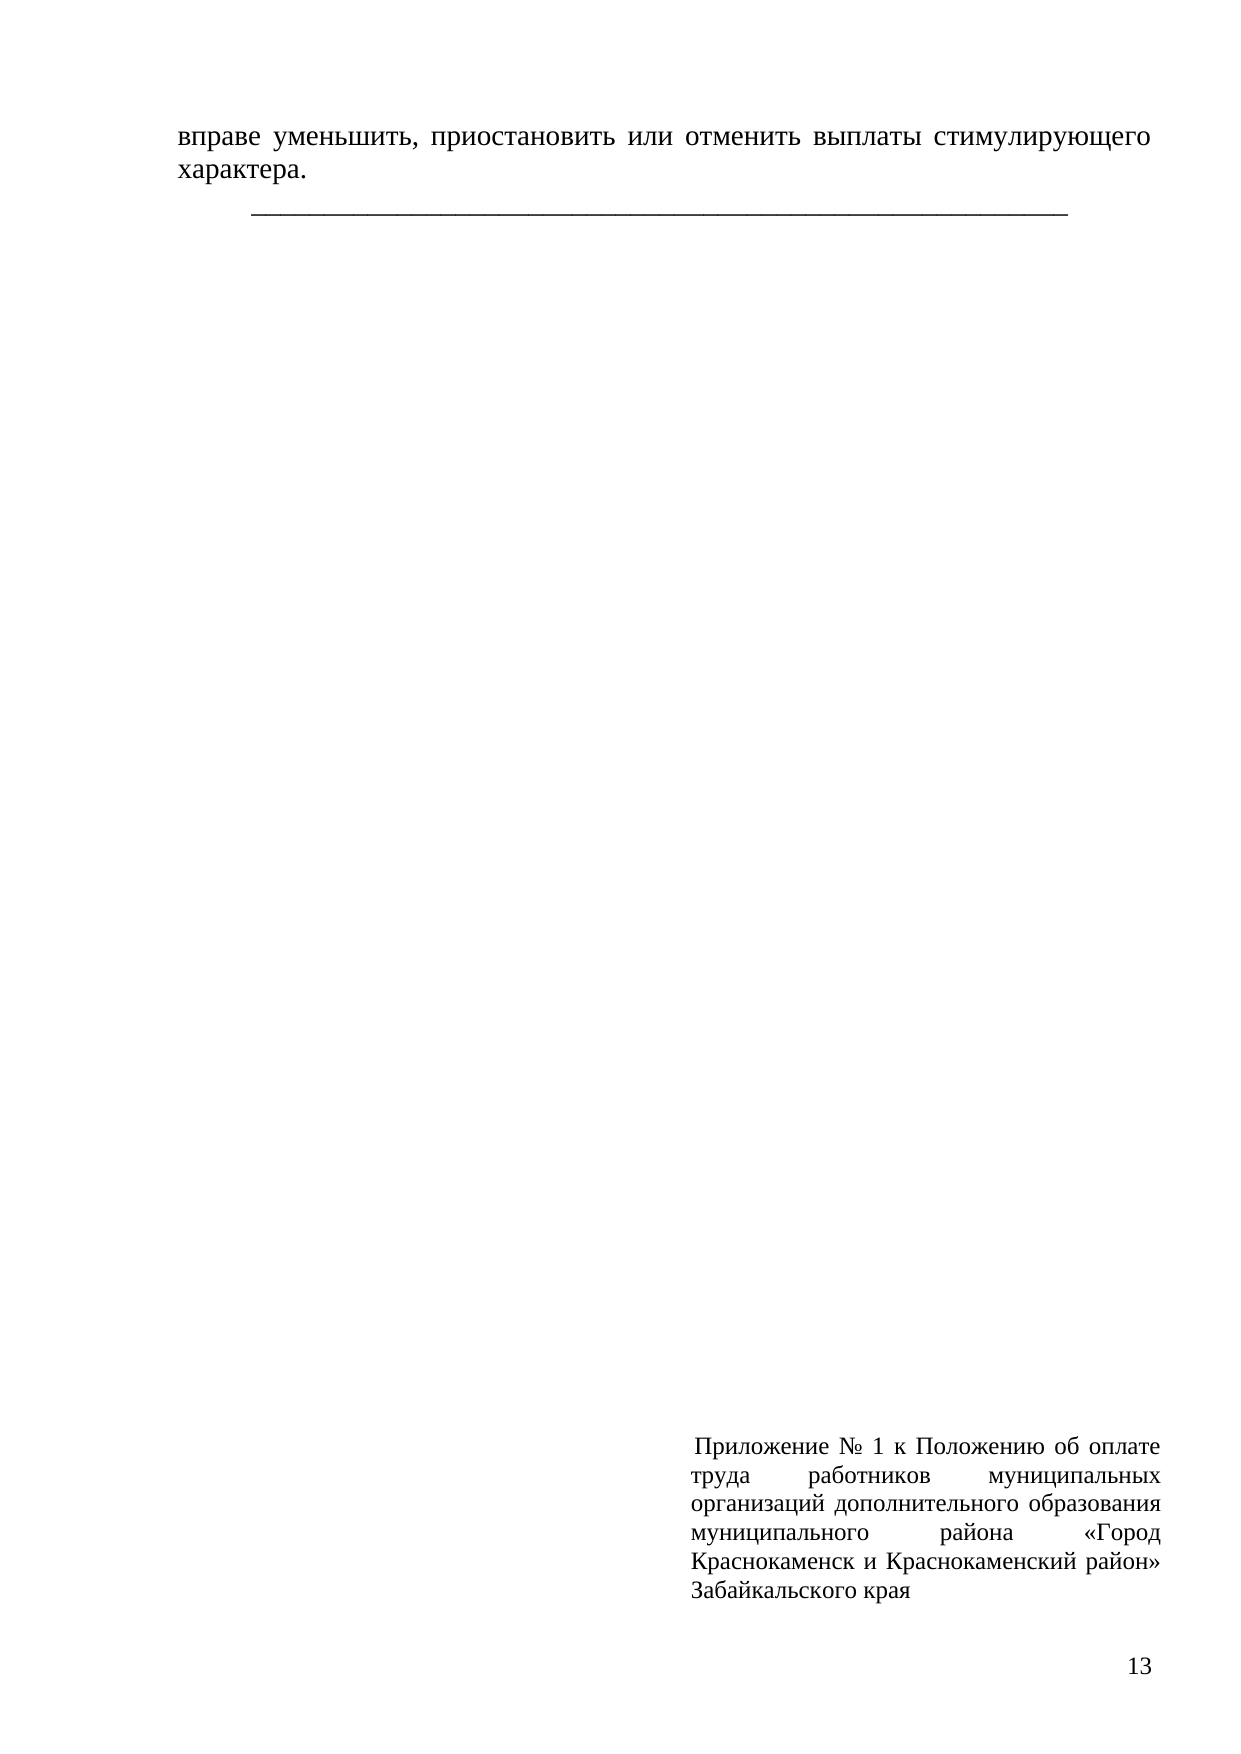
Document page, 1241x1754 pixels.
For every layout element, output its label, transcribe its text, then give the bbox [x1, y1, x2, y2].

table_header Приложение № 1 к Положению об оплате труда работников муниципальных организаций дополнительного образования муниципального района «Город Краснокаменск и Краснокаменский район» Забайкальского края [679, 1431, 1172, 1641]
text ________________________________________________________ [177, 185, 1152, 219]
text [177, 118, 1152, 185]
